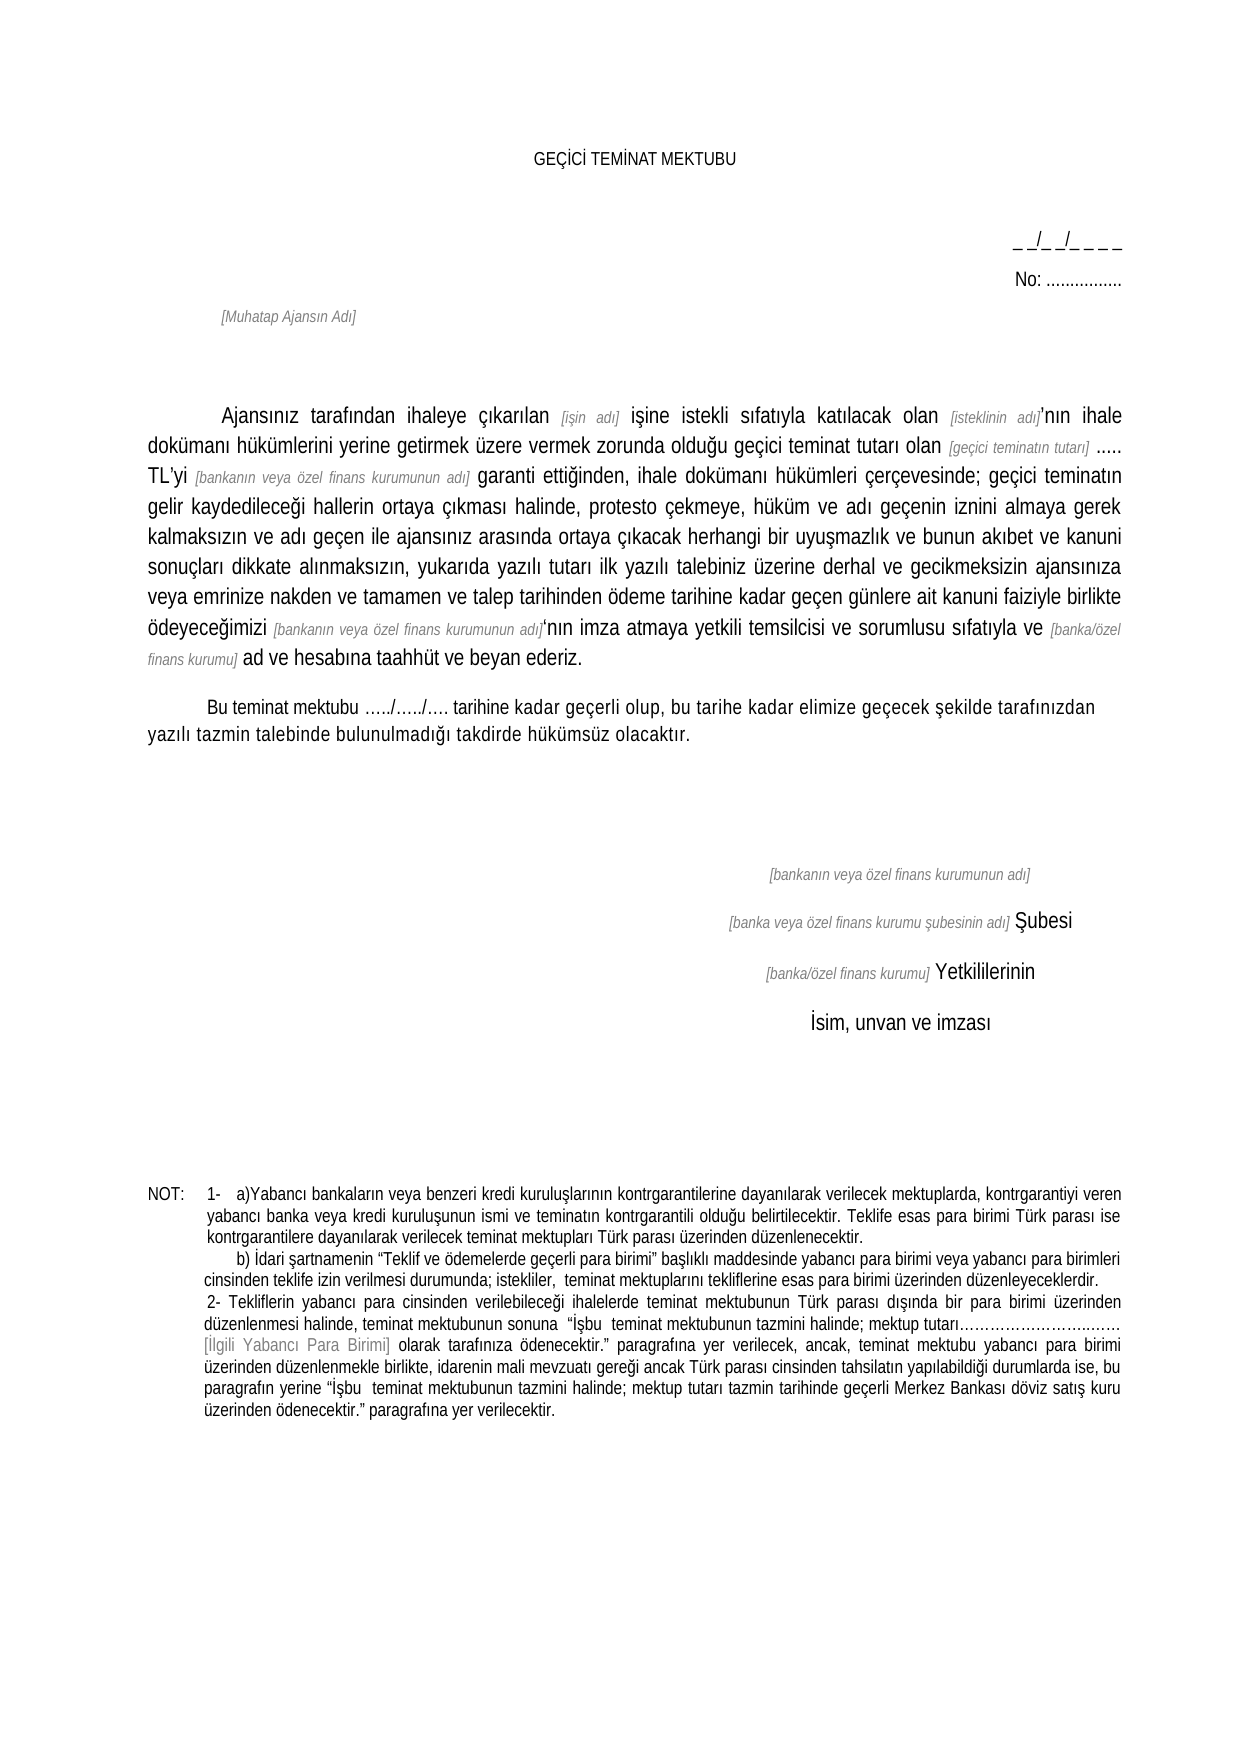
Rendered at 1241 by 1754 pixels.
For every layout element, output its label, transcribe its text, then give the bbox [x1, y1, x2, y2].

text _ _/_ _/_ _ _ _ [148, 227, 1122, 251]
text b) İdari şartnamenin “Teklif ve ödemelerde geçerli para birimi” başlıklı maddesinde yabancı para birimi veya yabancı para birimleri cinsinden teklife izin verilmesi durumunda; istekliler, teminat mektuplarını tekliflerine esas para birimi üzerinden düzenleyeceklerdir. [204, 1248, 1122, 1291]
text Bu teminat mektubu …../…../…. tarihine kadar geçerli olup, bu tarihe kadar elimize geçecek şekilde tarafınızdan yazılı tazmin talebinde bulunulmadığı takdirde hükümsüz olacaktır. [148, 695, 1122, 746]
text [banka/özel finans kurumu] Yetkililerinin [679, 958, 1122, 984]
text 2- Tekliflerin yabancı para cinsinden verilebileceği ihalelerde teminat mektubunun Türk parası dışında bir para birimi üzerinden düzenlenmesi halinde, teminat mektubunun sonuna “İşbu teminat mektubunun tazmini halinde; mektup tutarı……………………..……[İlgili Yabancı Para Birimi] olarak tarafınıza ödenecektir.” paragrafına yer verilecek, ancak, teminat mektubu yabancı para birimi üzerinden düzenlenmekle birlikte, idarenin mali mevzuatı gereği ancak Türk parası cinsinden tahsilatın yapılabildiği durumlarda ise, bu paragrafın yerine “İşbu teminat mektubunun tazmini halinde; mektup tutarı tazmin tarihinde geçerli Merkez Bankası döviz satış kuru üzerinden ödenecektir.” paragrafına yer verilecektir. [204, 1291, 1122, 1420]
text NOT: 1- a)Yabancı bankaların veya benzeri kredi kuruluşlarının kontrgarantilerine dayanılarak verilecek mektuplarda, kontrgarantiyi veren yabancı banka veya kredi kuruluşunun ismi ve teminatın kontrgarantili olduğu belirtilecektir. Teklife esas para birimi Türk parası ise kontrgarantilere dayanılarak verilecek teminat mektupları Türk parası üzerinden düzenlenecektir. [148, 1183, 1122, 1248]
text Ajansınız tarafından ihaleye çıkarılan [işin adı] işine istekli sıfatıyla katılacak olan [isteklinin adı]’nın ihale dokümanı hükümlerini yerine getirmek üzere vermek zorunda olduğu geçici teminat tutarı olan [geçici teminatın tutarı] ..... TL’yi [bankanın veya özel finans kurumunun adı] garanti ettiğinden, ihale dokümanı hükümleri çerçevesinde; geçici teminatın gelir kaydedileceği hallerin ortaya çıkması halinde, protesto çekmeye, hüküm ve adı geçenin iznini almaya gerek kalmaksızın ve adı geçen ile ajansınız arasında ortaya çıkacak herhangi bir uyuşmazlık ve bunun akıbet ve kanuni sonuçları dikkate alınmaksızın, yukarıda yazılı tutarı ilk yazılı talebiniz üzerine derhal ve gecikmeksizin ajansınıza veya emrinize nakden ve tamamen ve talep tarihinden ödeme tarihine kadar geçen günlere ait kanuni faiziyle birlikte ödeyeceğimizi [bankanın veya özel finans kurumunun adı]‘nın imza atmaya yetkili temsilcisi ve sorumlusu sıfatıyla ve [banka/özel finans kurumu] ad ve hesabına taahhüt ve beyan ederiz. [148, 402, 1122, 670]
subtitle GEÇİCİ TEMİNAT MEKTUBU [148, 148, 1122, 169]
text [banka veya özel finans kurumu şubesinin adı] Şubesi [679, 907, 1122, 933]
text No: ................ [148, 267, 1122, 291]
text [bankanın veya özel finans kurumunun adı] [679, 864, 1122, 883]
text [Muhatap Ajansın Adı] [148, 307, 1122, 326]
text İsim, unvan ve imzası [679, 1009, 1122, 1036]
